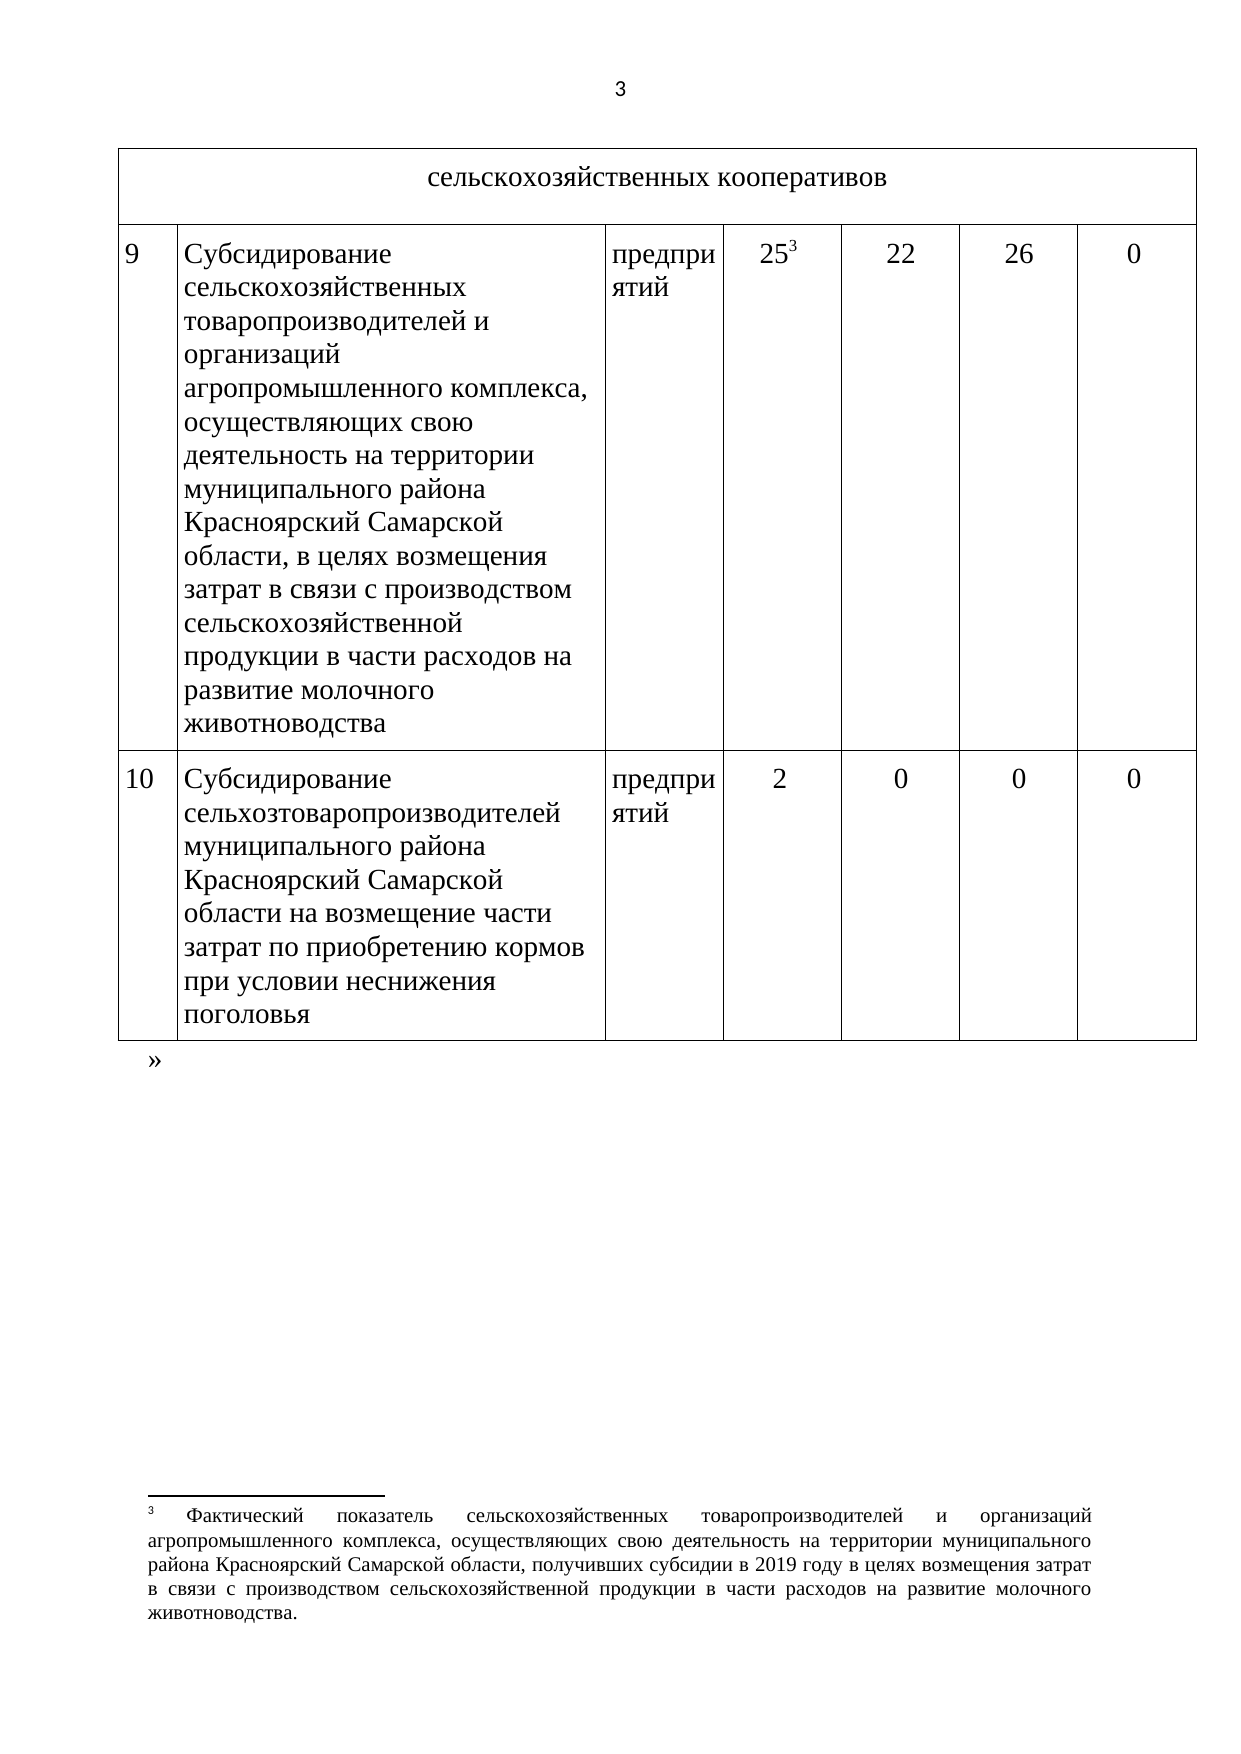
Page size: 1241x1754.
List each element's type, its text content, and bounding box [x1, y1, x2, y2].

table_cell 0 [1078, 225, 1196, 750]
table_cell 0 [842, 751, 959, 1040]
table_cell 2 [724, 751, 841, 1040]
table_cell предприятий [606, 225, 723, 750]
table_cell предприятий [606, 751, 723, 1040]
table_cell 10 [119, 751, 177, 1040]
table_cell 22 [842, 225, 959, 750]
table_cell Субсидирование сельхозтоваропроизводителей муниципального района Красноярский Самарской области на возмещение части затрат по приобретению кормов при условии неснижения поголовья [178, 751, 605, 1040]
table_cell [119, 149, 1196, 224]
table_cell Субсидирование сельскохозяйственных товаропроизводителей и организаций агропромышленного комплекса, осуществляющих свою деятельность на территории муниципального района Красноярский Самарской области, в целях возмещения затрат в связи с производством сельскохозяйственной продукции в части расходов на развитие молочного животноводства [178, 225, 605, 750]
table_cell 0 [1078, 751, 1196, 1040]
table_cell 9 [119, 225, 177, 750]
text » [148, 1041, 1092, 1075]
table_cell 25 [724, 225, 841, 750]
table_cell 26 [960, 225, 1077, 750]
table_cell 0 [960, 751, 1077, 1040]
